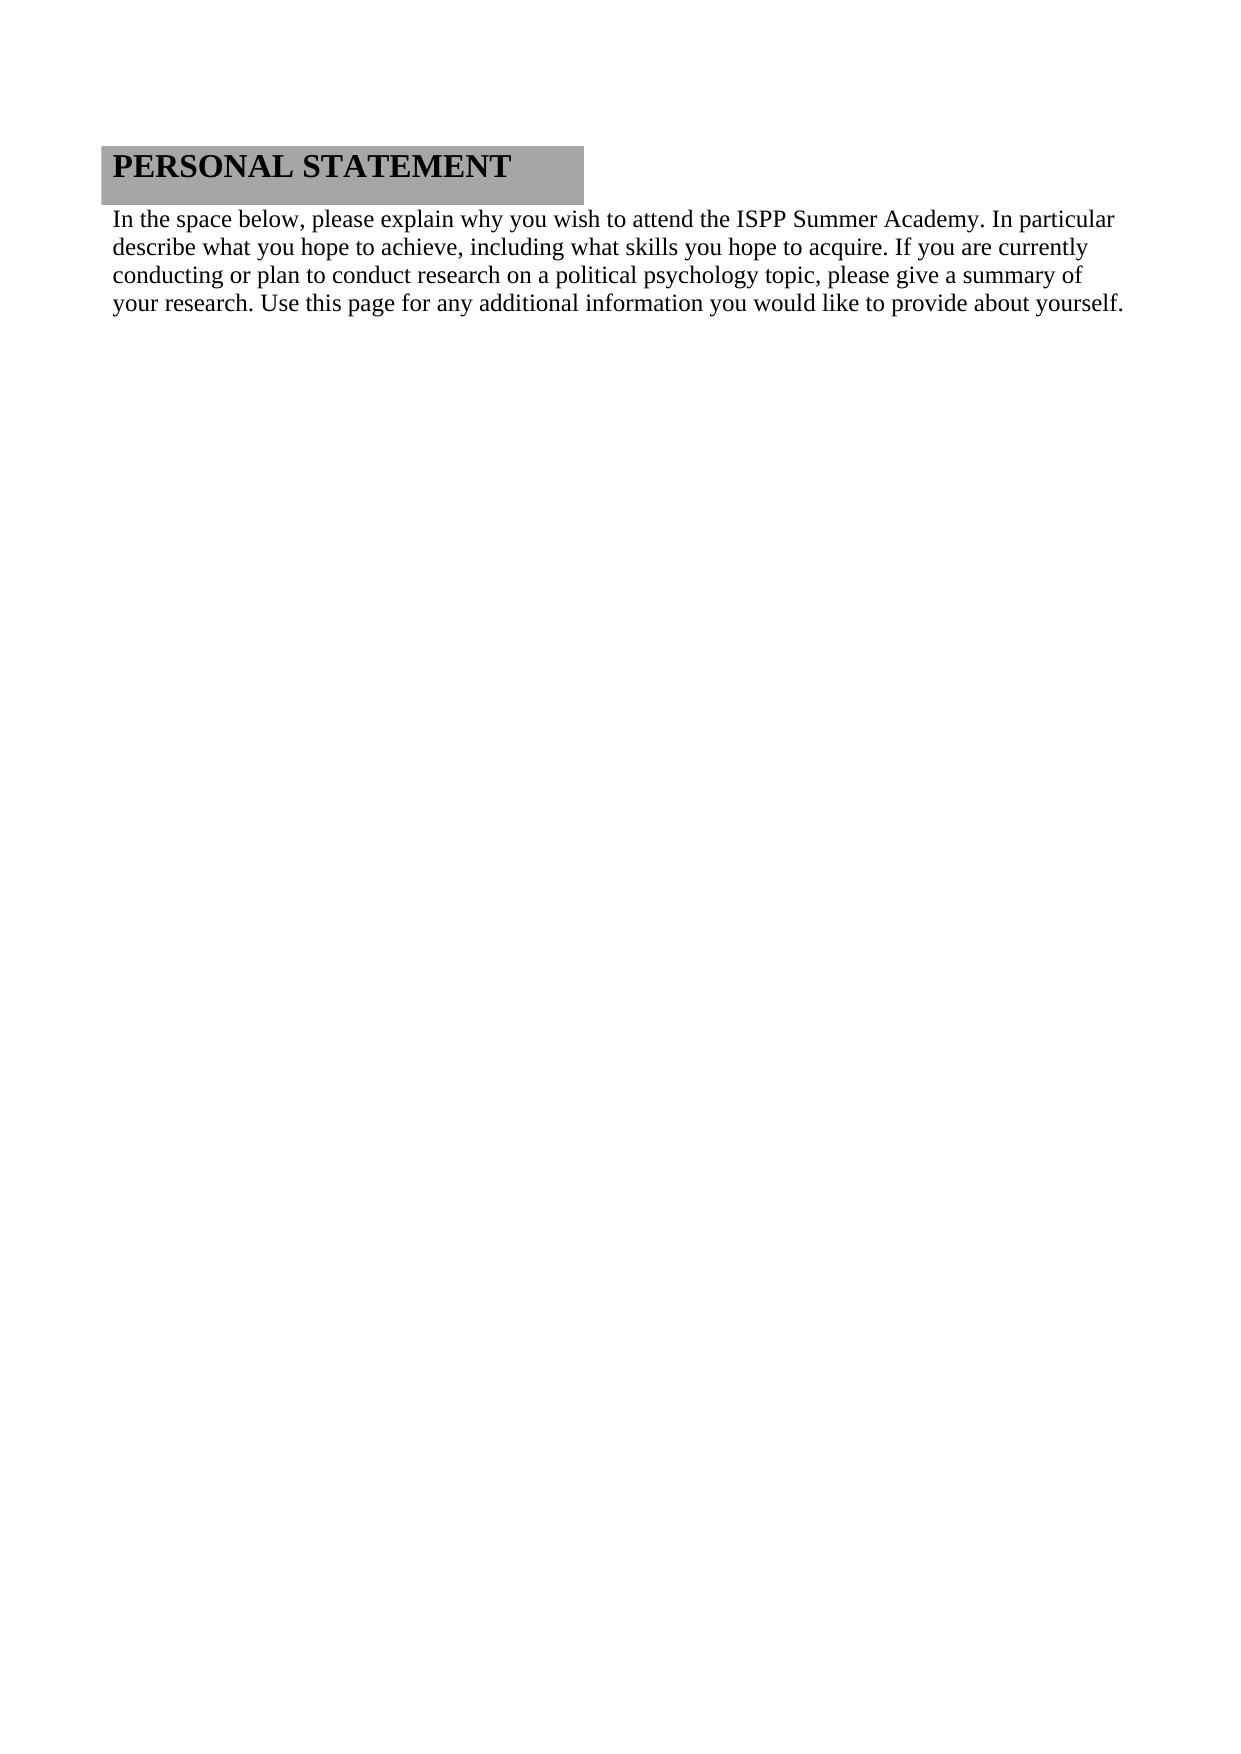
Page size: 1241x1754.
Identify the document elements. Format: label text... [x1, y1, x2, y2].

text PERSONAL STATEMENT [112, 146, 1126, 184]
text In the space below, please explain why you wish to attend the ISPP Summer Academy. In particular describe what you hope to achieve, including what skills you hope to acquire. If you are currently conducting or plan to conduct research on a political psychology topic, please give a summary of your research. Use this page for any additional information you would like to provide about yourself. [112, 204, 1126, 317]
picture [101, 146, 584, 205]
